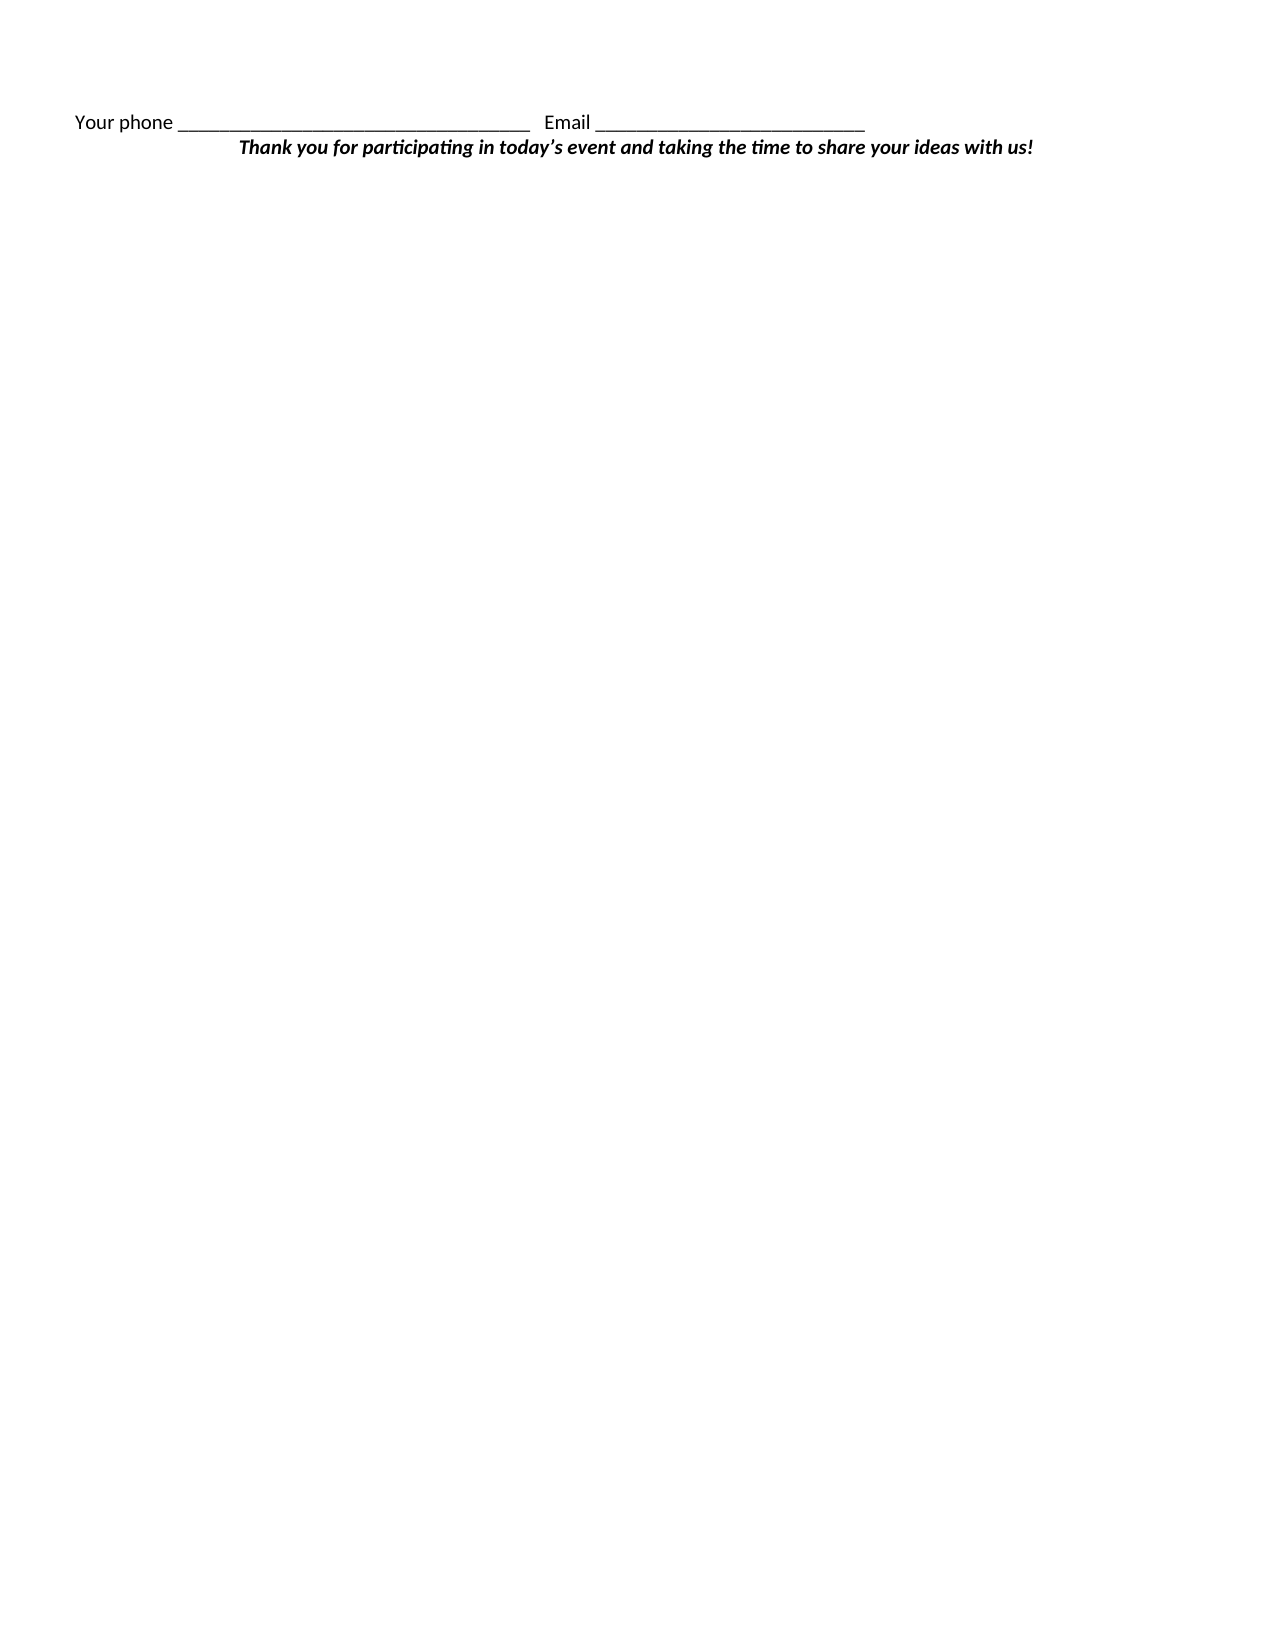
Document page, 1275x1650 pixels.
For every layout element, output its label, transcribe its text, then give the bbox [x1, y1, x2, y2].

text Your phone __________________________________ Email __________________________ [75, 109, 1200, 134]
text Thank you for participating in today’s event and taking the time to share your ideas with us! [75, 134, 1200, 160]
